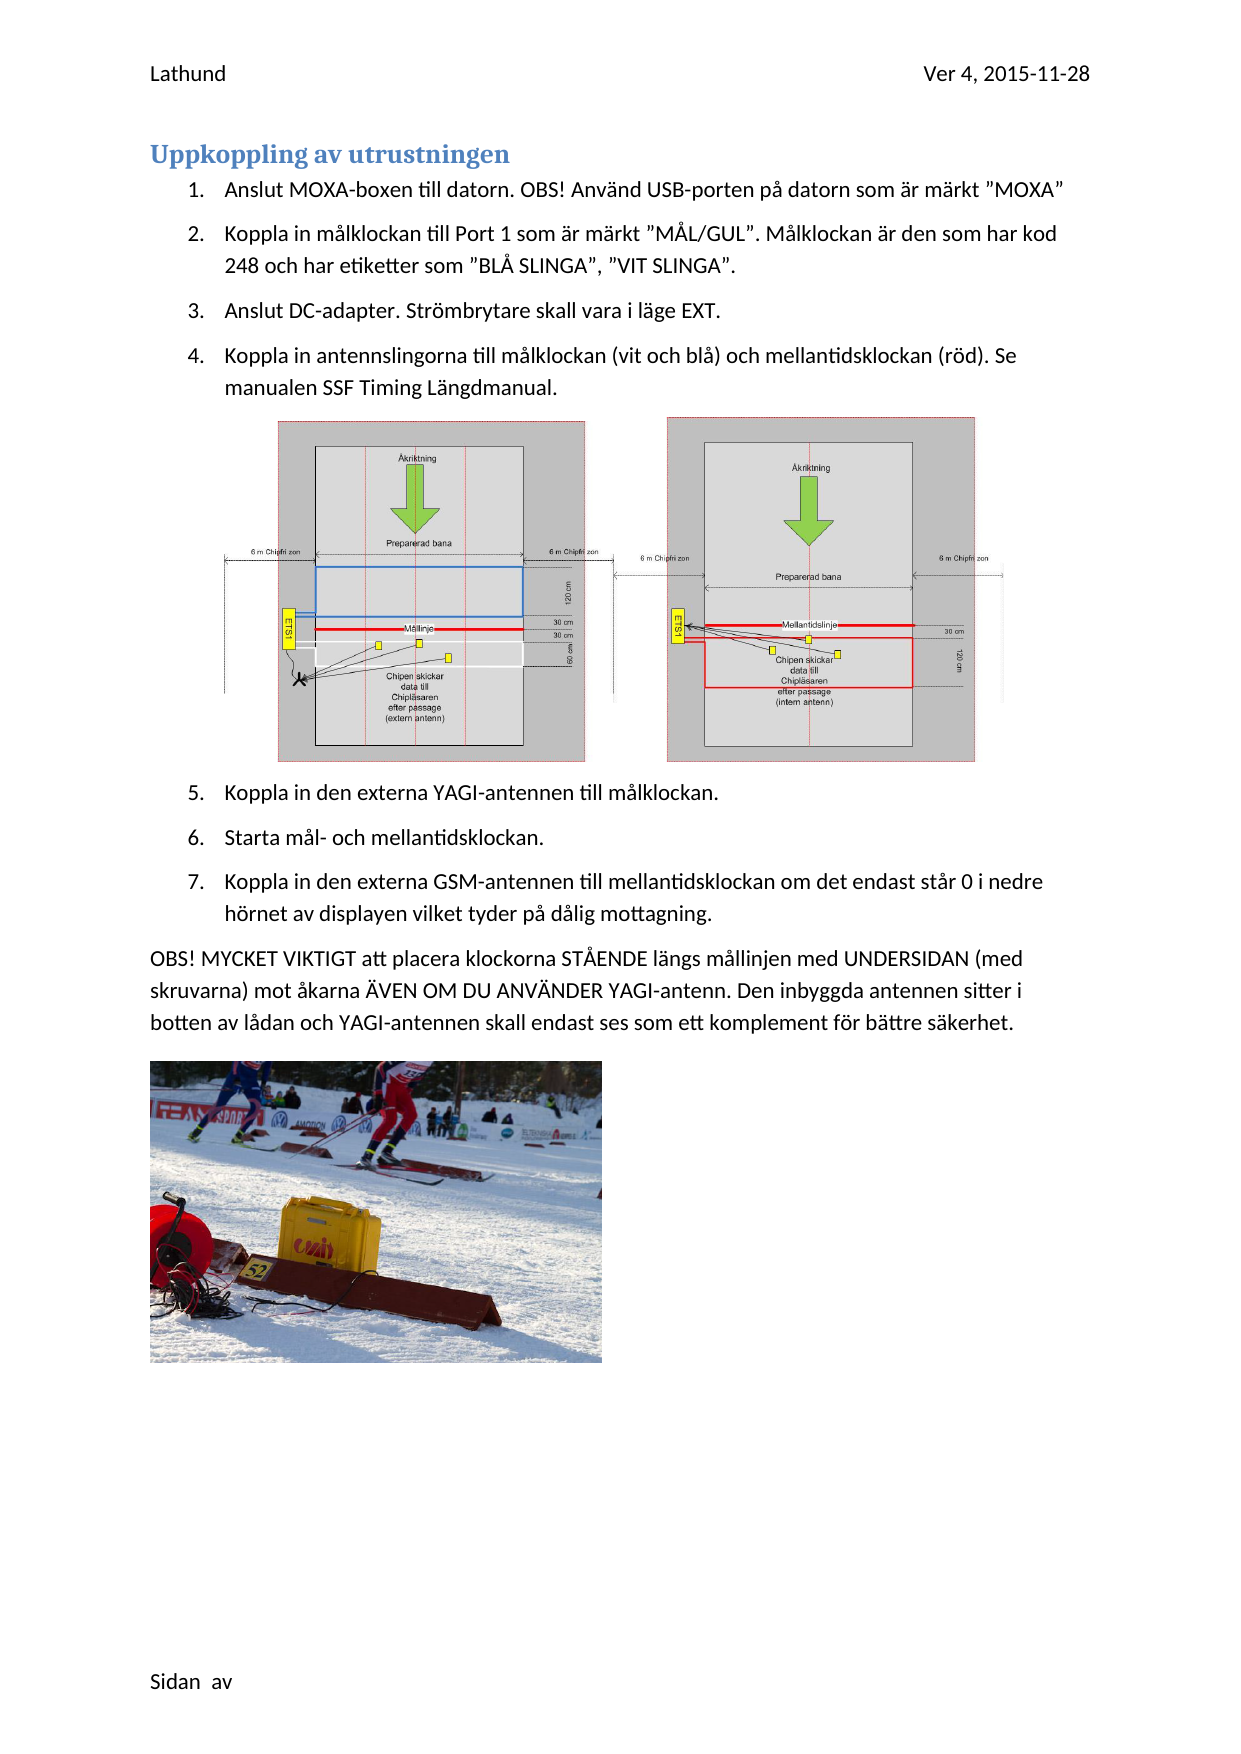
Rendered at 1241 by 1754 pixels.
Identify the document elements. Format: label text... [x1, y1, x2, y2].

list Koppla in antennslingorna till målklockan (vit och blå) och mellantidsklockan (röd). Se manualen SSF Timing Längdmanual. [187, 341, 1090, 401]
list Koppla in den externa GSM-antennen till mellantidsklockan om det endast står 0 i nedre hörnet av displayen vilket tyder på dålig mottagning. [187, 867, 1090, 927]
list Starta mål- och mellantidsklockan. [187, 823, 1090, 851]
picture [150, 1061, 602, 1363]
list Koppla in målklockan till Port 1 som är märkt ”MÅL/GUL”. Målklockan är den som har kod 248 och har etiketter som ”BLÅ SLINGA”, ”VIT SLINGA”. [187, 219, 1090, 279]
subtitle Uppkoppling av utrustningen [150, 139, 1090, 170]
text OBS! MYCKET VIKTIGT att placera klockorna STÅENDE längs mållinjen med UNDERSIDAN (med skruvarna) mot åkarna ÄVEN OM DU ANVÄNDER YAGI-antenn. Den inbyggda antennen sitter i botten av lådan och YAGI-antennen skall endast ses som ett komplement för bättre säkerhet. [150, 944, 1090, 1037]
picture [224, 417, 1004, 762]
list Anslut MOXA-boxen till datorn. OBS! Använd USB-porten på datorn som är märkt ”MOXA” [187, 175, 1090, 203]
list Anslut DC-adapter. Strömbrytare skall vara i läge EXT. [187, 296, 1090, 324]
list Koppla in den externa YAGI-antennen till målklockan. [187, 778, 1090, 806]
